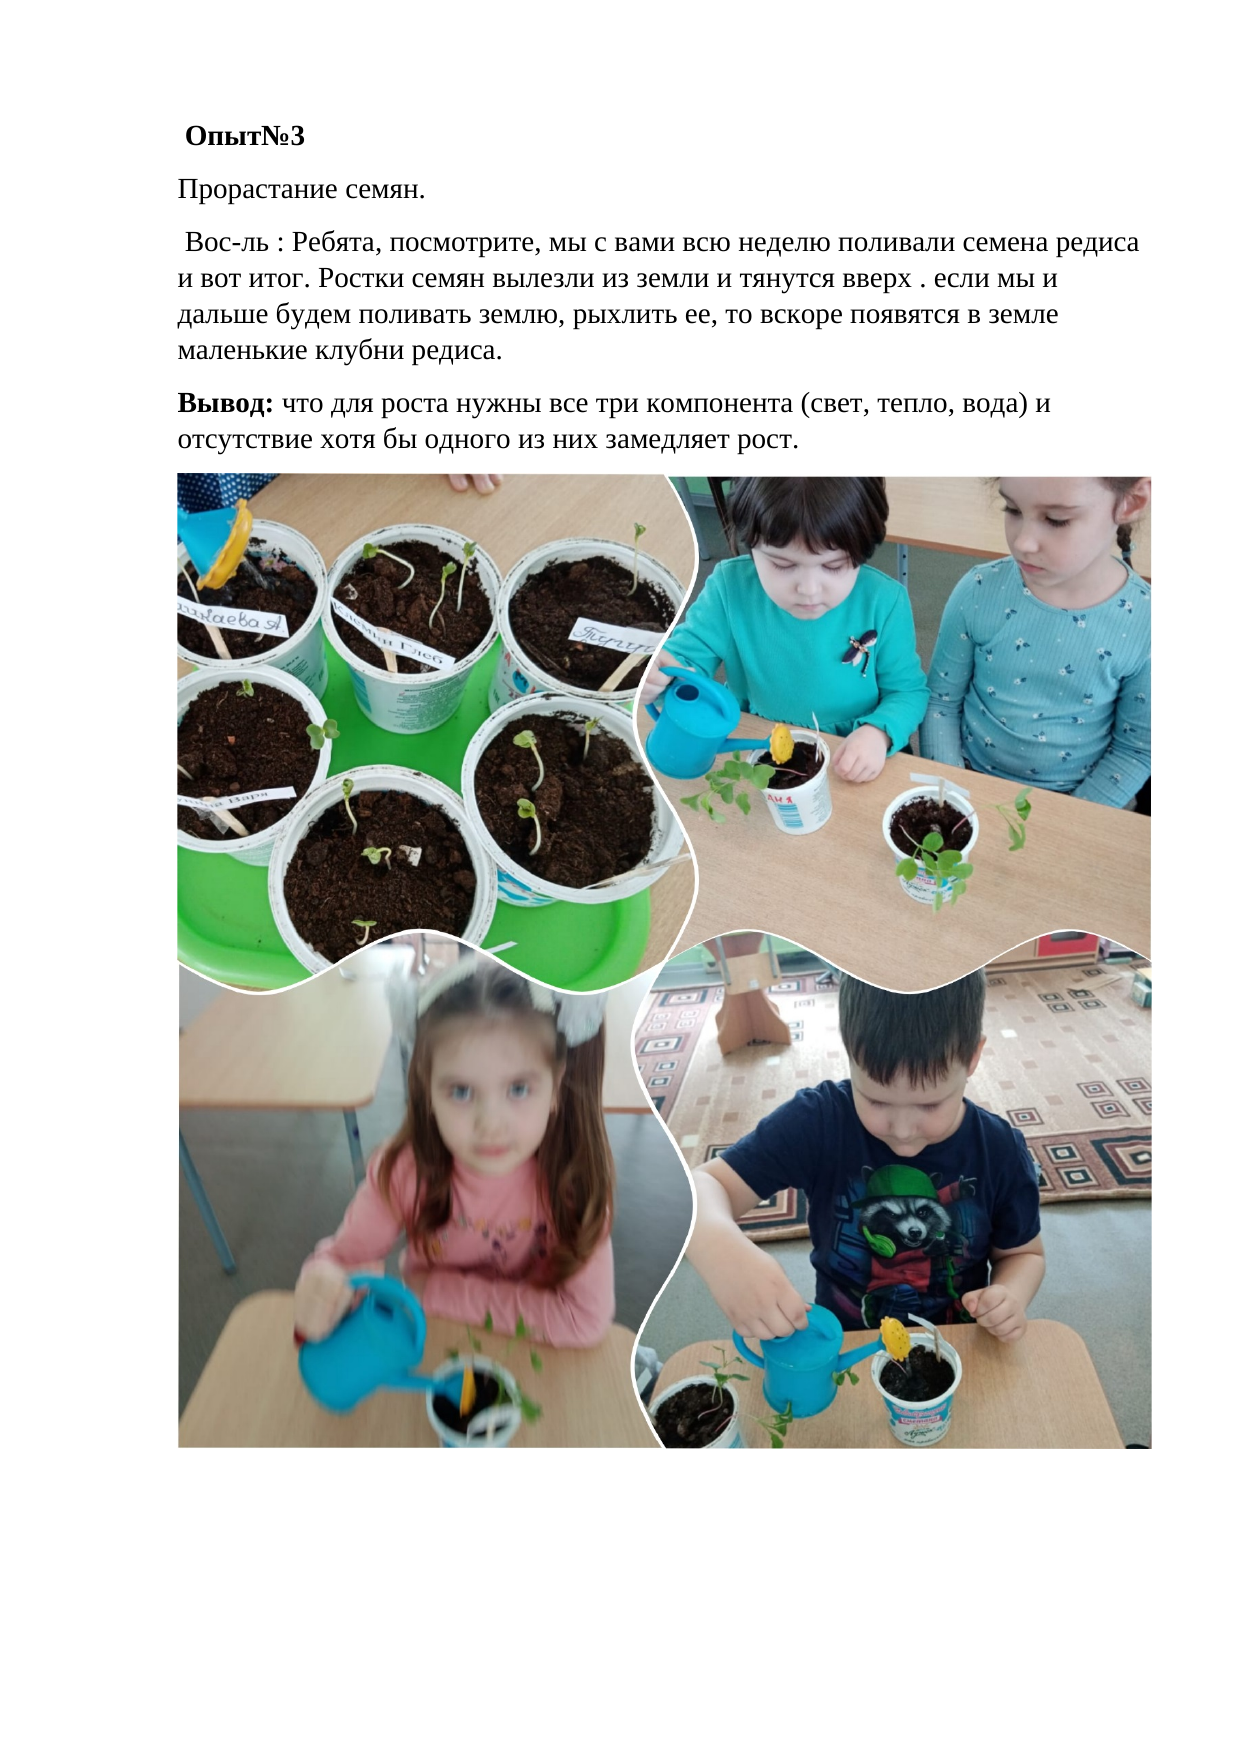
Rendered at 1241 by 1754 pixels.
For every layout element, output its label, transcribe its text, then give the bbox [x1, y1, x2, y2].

text Прорастание семян. [177, 171, 1152, 204]
picture [177, 473, 1152, 1449]
text Опыт№3 [177, 118, 1152, 152]
text Вос-ль : Ребята, посмотрите, мы с вами всю неделю поливали семена редиса и вот итог. Ростки семян вылезли из земли и тянутся вверх . если мы и дальше будем поливать землю, рыхлить ее, то вскоре появятся в земле маленькие клубни редиса. [177, 224, 1152, 366]
text Вывод: что для роста нужны все три компонента (свет, тепло, вода) и отсутствие хотя бы одного из них замедляет рост. [177, 385, 1152, 455]
